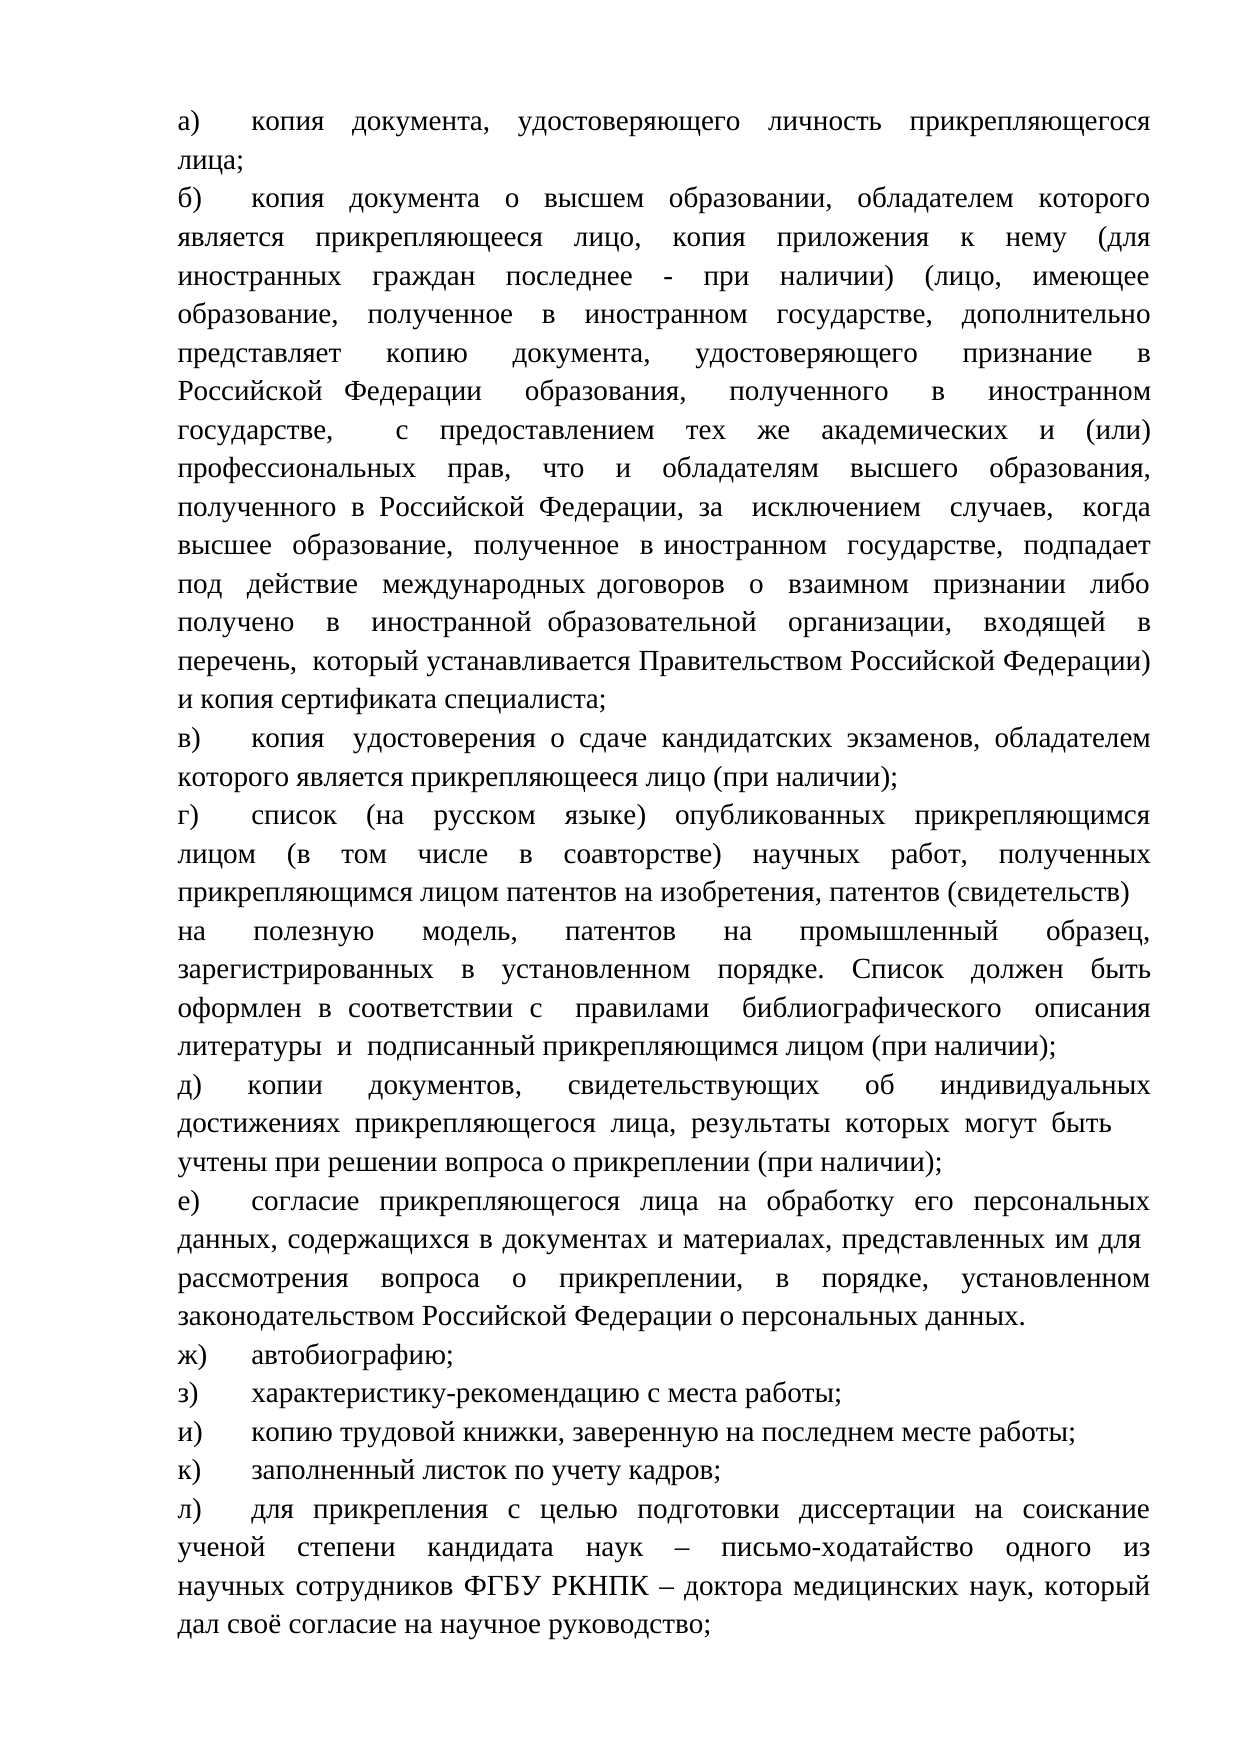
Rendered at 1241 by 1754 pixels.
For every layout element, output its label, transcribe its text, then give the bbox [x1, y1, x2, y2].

text а) копия документа, удостоверяющего личность прикрепляющегося лица; [177, 103, 1152, 176]
text г) список (на русском языке) опубликованных прикрепляющимся лицом (в том числе в соавторстве) научных работ, полученных прикрепляющимся лицом патентов на изобретения, патентов (свидетельств) [177, 797, 1152, 908]
text д) копии документов, свидетельствующих об индивидуальных достижениях прикрепляющегося лица, результаты которых могут быть [177, 1067, 1152, 1139]
text к) заполненный листок по учету кадров; [177, 1452, 1152, 1486]
text б) копия документа о высшем образовании, обладателем которого является прикрепляющееся лицо, копия приложения к нему (для иностранных граждан последнее - при наличии) (лицо, имеющее образование, полученное в иностранном государстве, дополнительно представляет копию документа, удостоверяющего признание в Российской Федерации образования, полученного в иностранном государстве, с предоставлением тех же академических и (или) профессиональных прав, что и обладателям высшего образования, полученного в Российской Федерации, за исключением случаев, когда высшее образование, полученное в иностранном государстве, подпадает под действие международных договоров о взаимном признании либо получено в иностранной образовательной организации, входящей в перечень, который устанавливается Правительством Российской Федерации) и копия сертификата специалиста; [177, 181, 1152, 715]
text и) копию трудовой книжки, заверенную на последнем месте работы; [177, 1414, 1152, 1447]
text ж) автобиографию; [177, 1337, 1152, 1370]
text з) характеристику-рекомендацию с места работы; [177, 1375, 1152, 1409]
text л) для прикрепления с целью подготовки диссертации на соискание ученой степени кандидата наук – письмо-ходатайство одного из научных сотрудников ФГБУ РКНПК – доктора медицинских наук, который дал своё согласие на научное руководство; [177, 1491, 1152, 1640]
text в) копия удостоверения о сдаче кандидатских экзаменов, обладателем которого является прикрепляющееся лицо (при наличии); [177, 720, 1152, 792]
text е) согласие прикрепляющегося лица на обработку его персональных данных, содержащихся в документах и материалах, представленных им для рассмотрения вопроса о прикреплении, в порядке, установленном законодательством Российской Федерации о персональных данных. [177, 1183, 1152, 1332]
text учтены при решении вопроса о прикреплении (при наличии); [177, 1144, 1152, 1178]
text на полезную модель, патентов на промышленный образец, зарегистрированных в установленном порядке. Список должен быть оформлен в соответствии с правилами библиографического описания литературы и подписанный прикрепляющимся лицом (при наличии); [177, 913, 1152, 1062]
